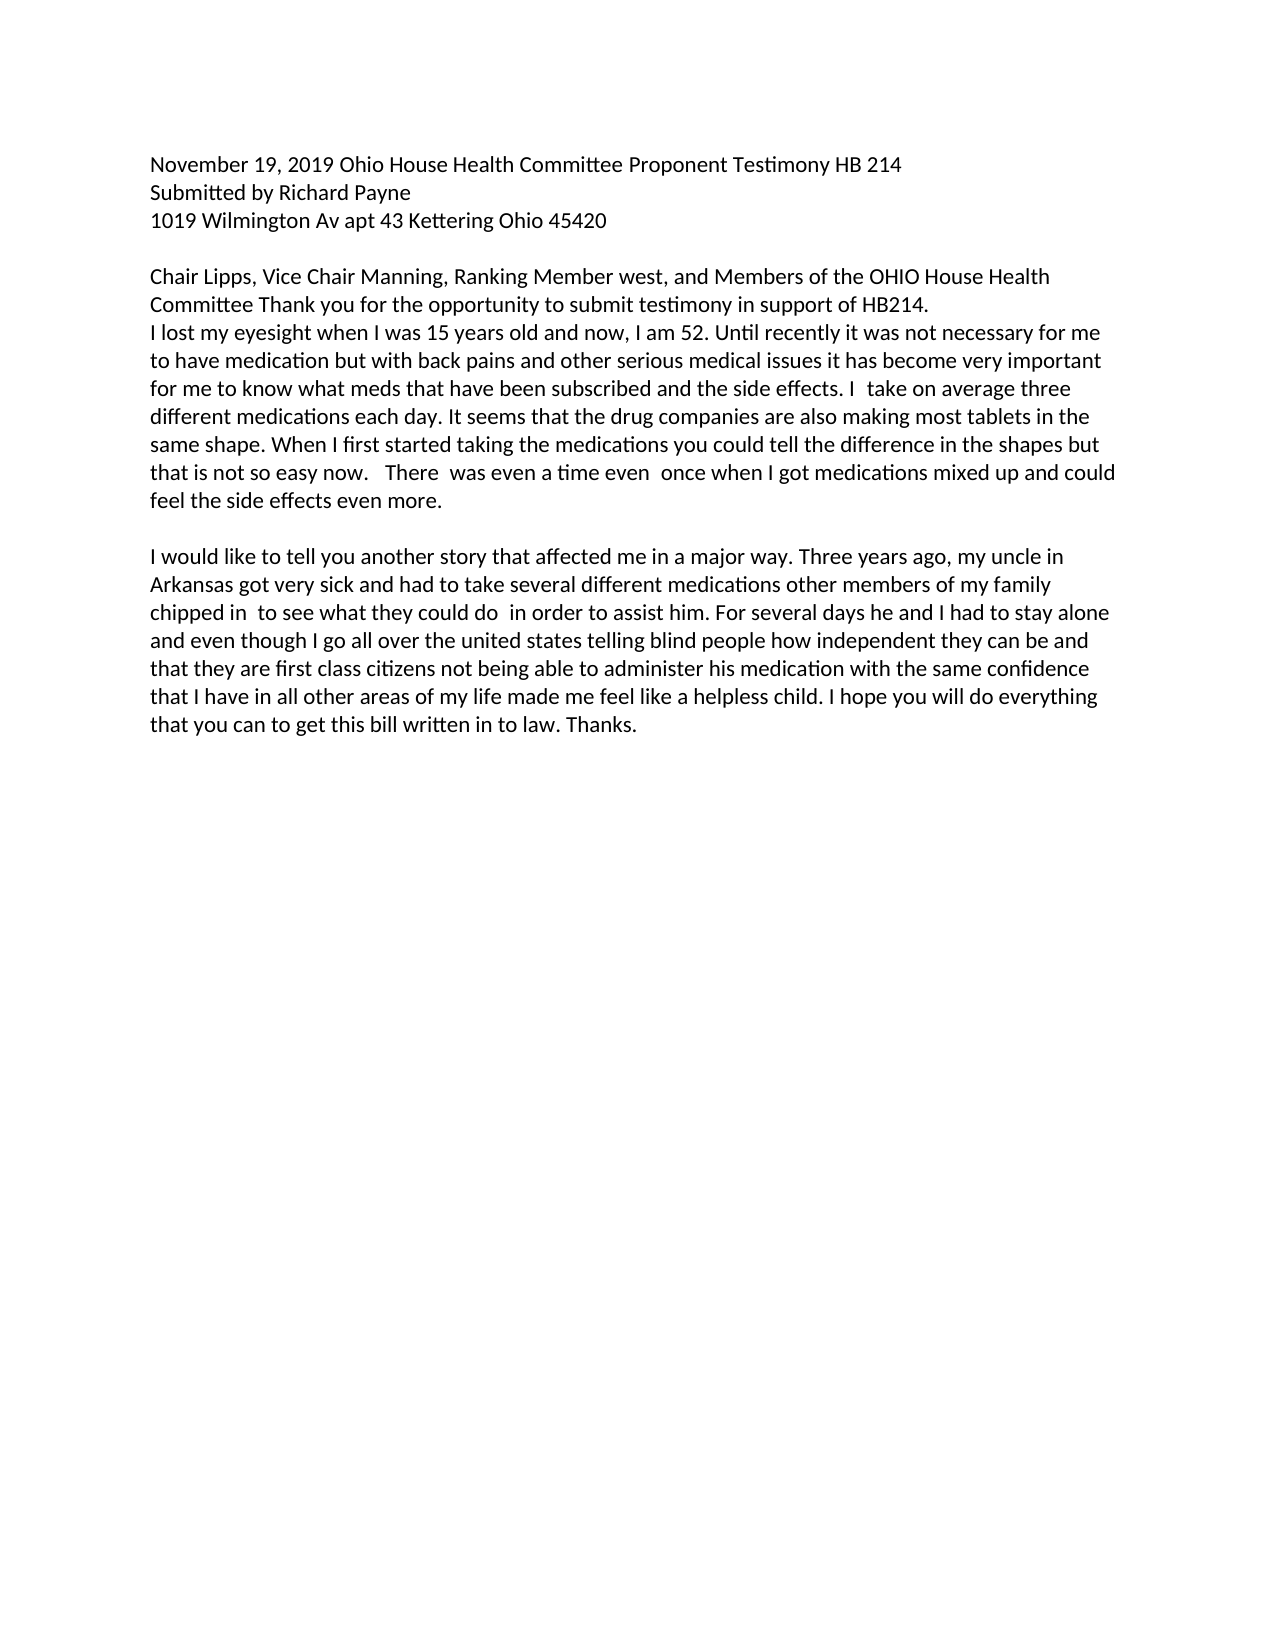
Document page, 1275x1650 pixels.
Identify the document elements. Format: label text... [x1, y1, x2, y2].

text I lost my eyesight when I was 15 years old and now, I am 52. Until recently it was not necessary for me to have medication but with back pains and other serious medical issues it has become very important for me to know what meds that have been subscribed and the side effects. I take on average three different medications each day. It seems that the drug companies are also making most tablets in the same shape. When I first started taking the medications you could tell the difference in the shapes but that is not so easy now. There was even a time even once when I got medications mixed up and could feel the side effects even more. [150, 318, 1125, 514]
text November 19, 2019 Ohio House Health Committee Proponent Testimony HB 214 Submitted by Richard Payne [150, 150, 1125, 206]
text I would like to tell you another story that affected me in a major way. Three years ago, my uncle in Arkansas got very sick and had to take several different medications other members of my family chipped in to see what they could do in order to assist him. For several days he and I had to stay alone and even though I go all over the united states telling blind people how independent they can be and that they are first class citizens not being able to administer his medication with the same confidence that I have in all other areas of my life made me feel like a helpless child. I hope you will do everything that you can to get this bill written in to law. Thanks. [150, 542, 1125, 738]
text Chair Lipps, Vice Chair Manning, Ranking Member west, and Members of the OHIO House Health Committee Thank you for the opportunity to submit testimony in support of HB214. [150, 262, 1125, 318]
text 1019 Wilmington Av apt 43 Kettering Ohio 45420 [150, 206, 1125, 234]
